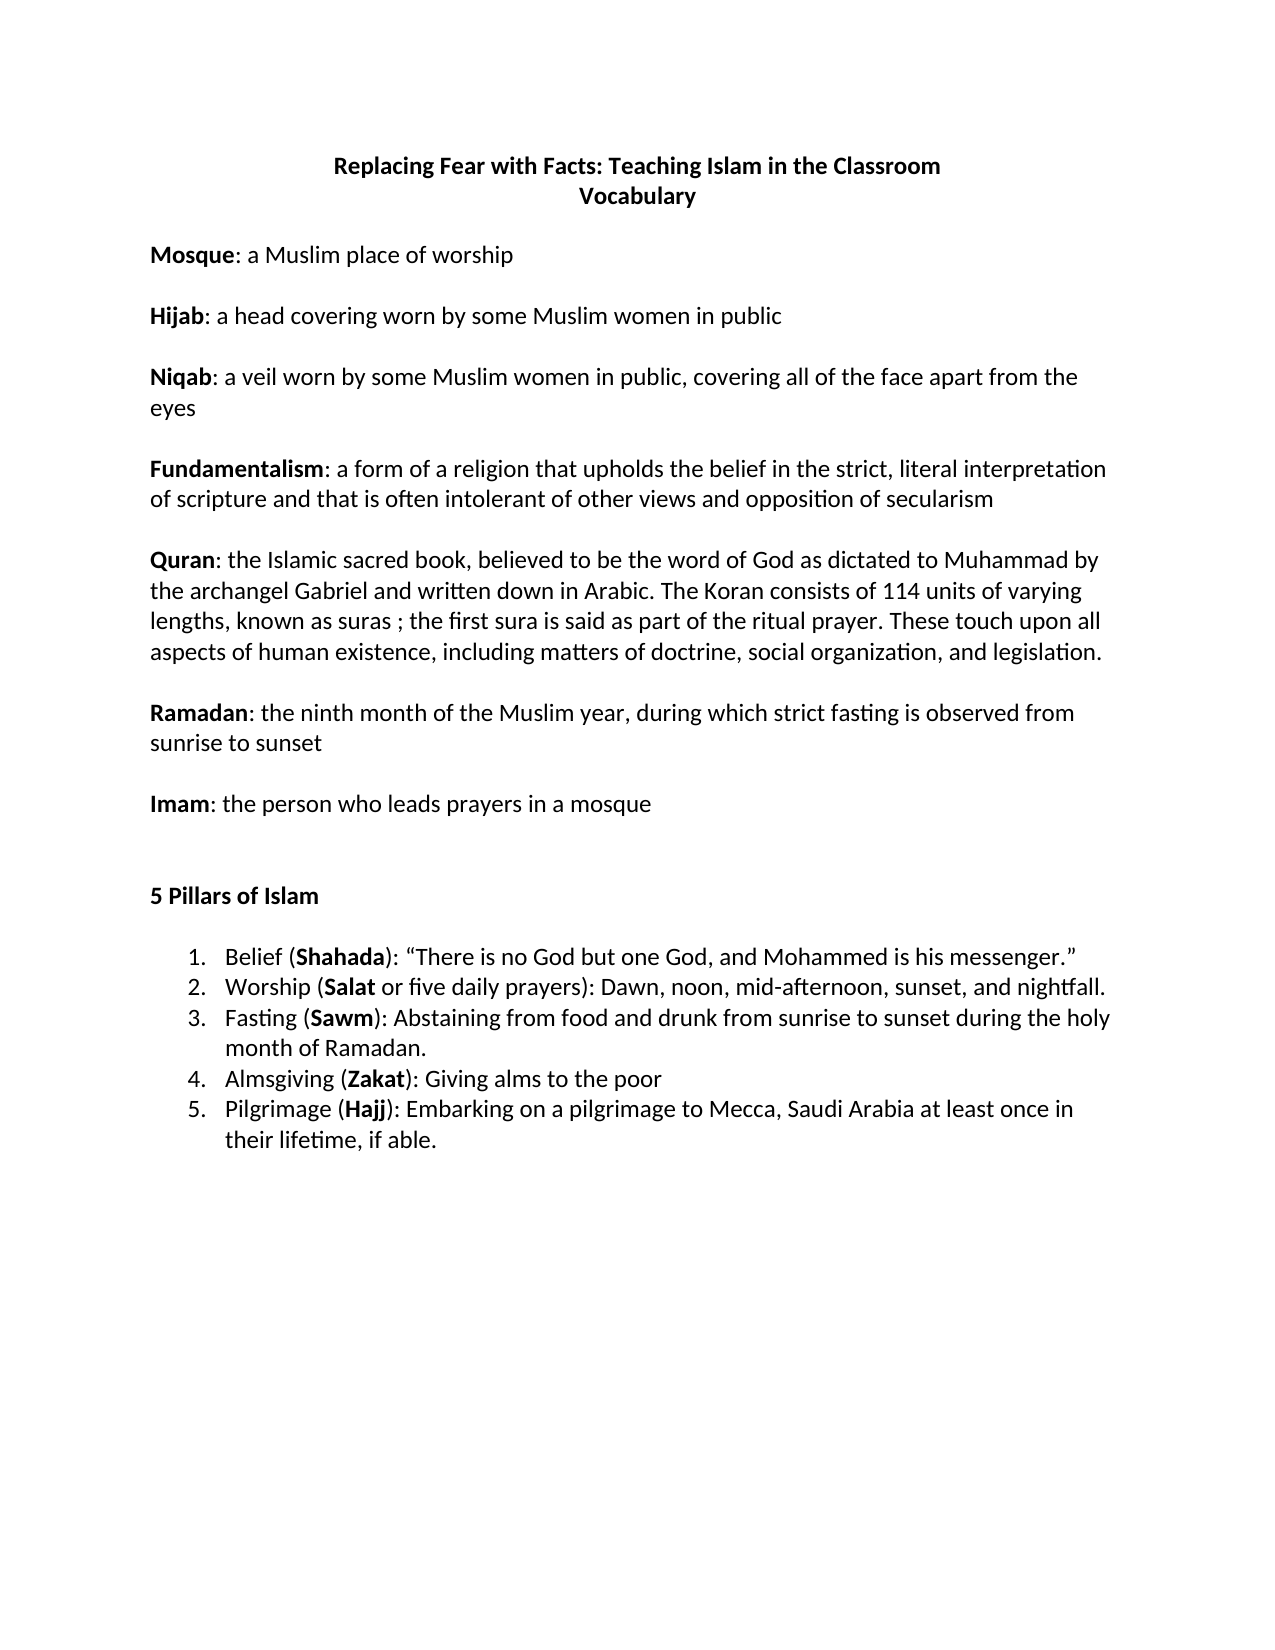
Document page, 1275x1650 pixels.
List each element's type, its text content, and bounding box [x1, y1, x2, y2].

text Imam: the person who leads prayers in a mosque [150, 788, 1125, 819]
text Niqab: a veil worn by some Muslim women in public, covering all of the face apart from the eyes [150, 361, 1125, 422]
text Vocabulary [150, 181, 1125, 211]
list Belief (Shahada): “There is no God but one God, and Mohammed is his messenger.” [187, 941, 1125, 972]
list Pilgrimage (Hajj): Embarking on a pilgrimage to Mecca, Saudi Arabia at least once in their lifetime, if able. [187, 1094, 1125, 1155]
list Worship (Salat or five daily prayers): Dawn, noon, mid-afternoon, sunset, and nightfall. [187, 972, 1125, 1002]
text Fundamentalism: a form of a religion that upholds the belief in the strict, literal interpretation of scripture and that is often intolerant of other views and opposition of secularism [150, 453, 1125, 514]
list Almsgiving (Zakat): Giving alms to the poor [187, 1063, 1125, 1094]
text 5 Pillars of Islam [150, 880, 1125, 911]
text Quran: the Islamic sacred book, believed to be the word of God as dictated to Muhammad by the archangel Gabriel and written down in Arabic. The Koran consists of 114 units of varying lengths, known as suras ; the first sura is said as part of the ritual prayer. These touch upon all aspects of human existence, including matters of doctrine, social organization, and legislation. [150, 544, 1125, 666]
text Replacing Fear with Facts: Teaching Islam in the Classroom [150, 150, 1125, 181]
text Hijab: a head covering worn by some Muslim women in public [150, 300, 1125, 331]
list Fasting (Sawm): Abstaining from food and drunk from sunrise to sunset during the holy month of Ramadan. [187, 1002, 1125, 1063]
text Ramadan: the ninth month of the Muslim year, during which strict fasting is observed from sunrise to sunset [150, 697, 1125, 758]
text Mosque: a Muslim place of worship [150, 239, 1125, 269]
